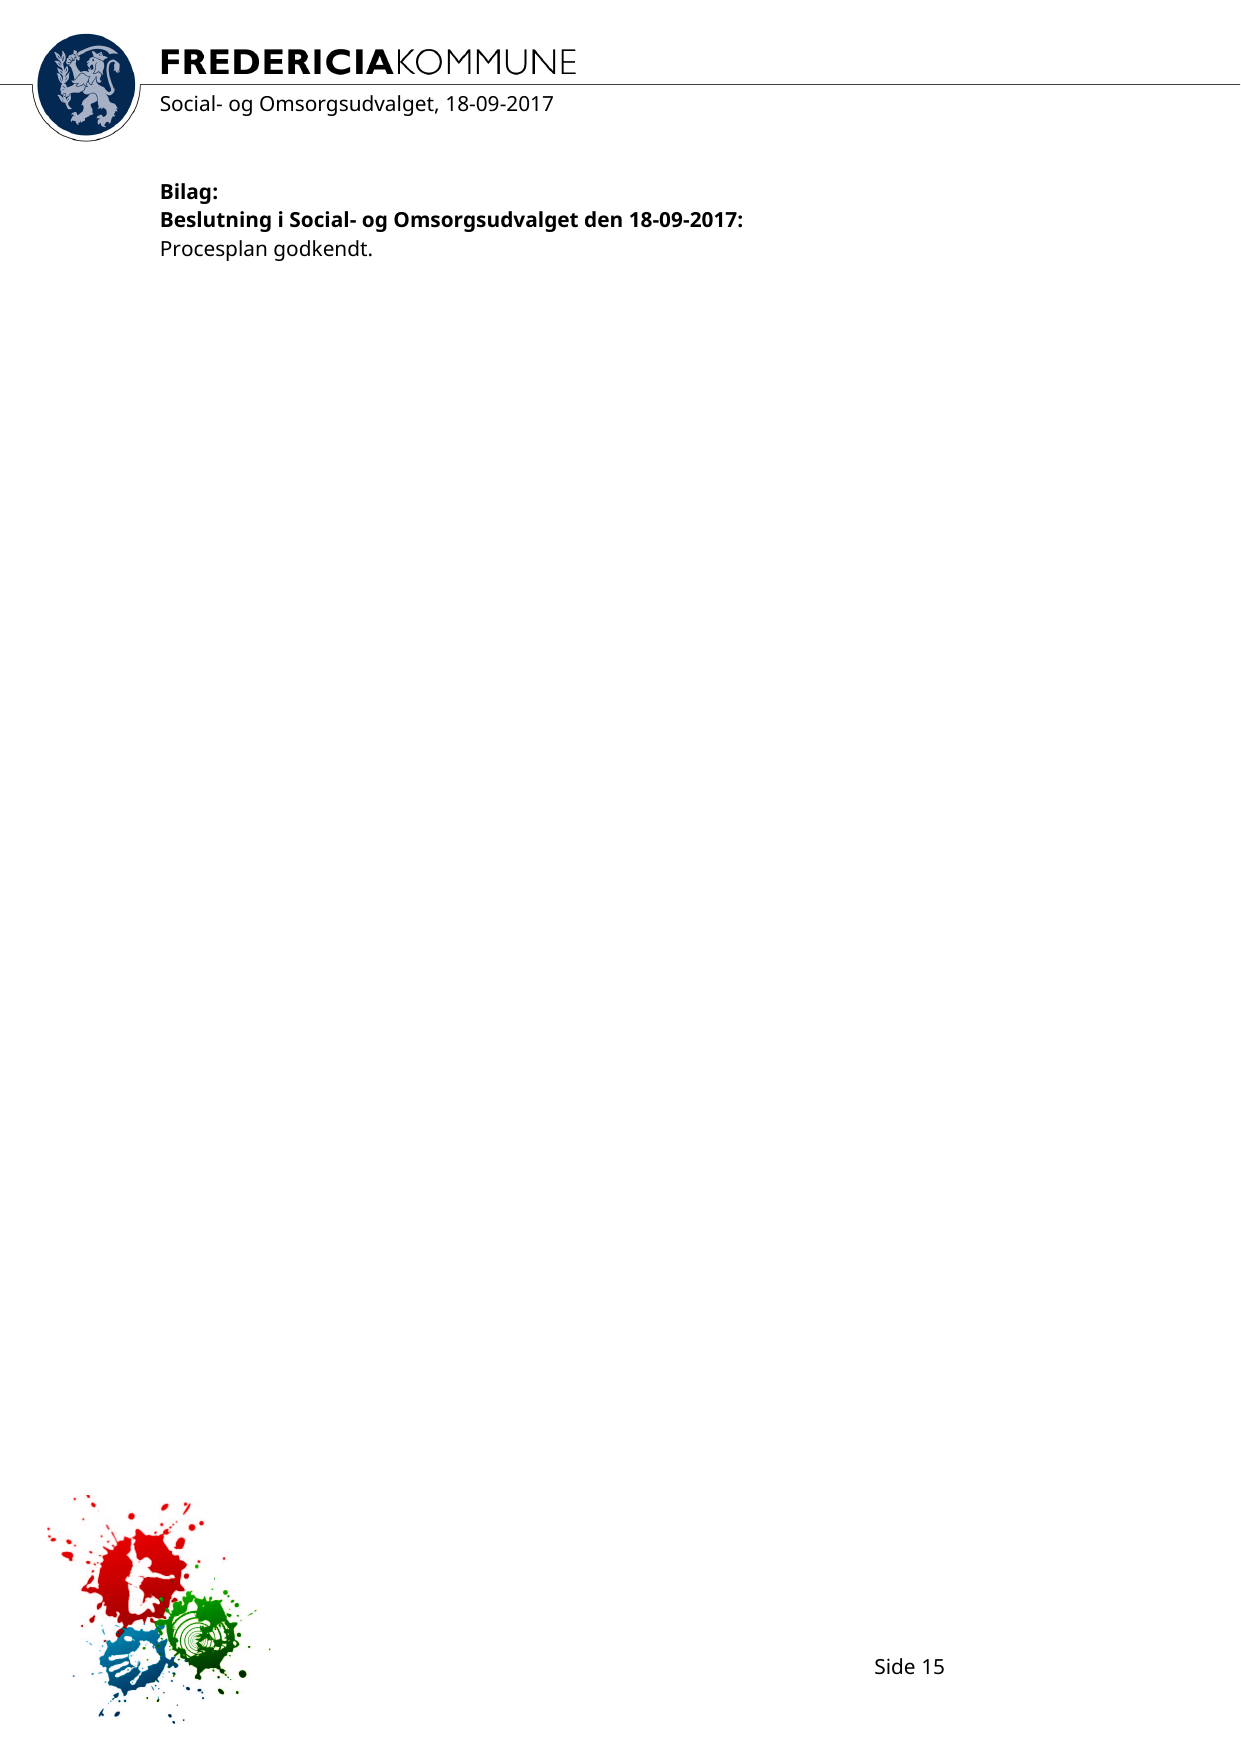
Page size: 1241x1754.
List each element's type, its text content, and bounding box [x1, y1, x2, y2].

text Procesplan godkendt. [159, 234, 945, 262]
title Beslutning i Social- og Omsorgsudvalget den 18-09-2017: [159, 206, 945, 234]
picture [0, 23, 1241, 147]
picture [47, 1495, 271, 1724]
title Bilag: [159, 177, 945, 206]
